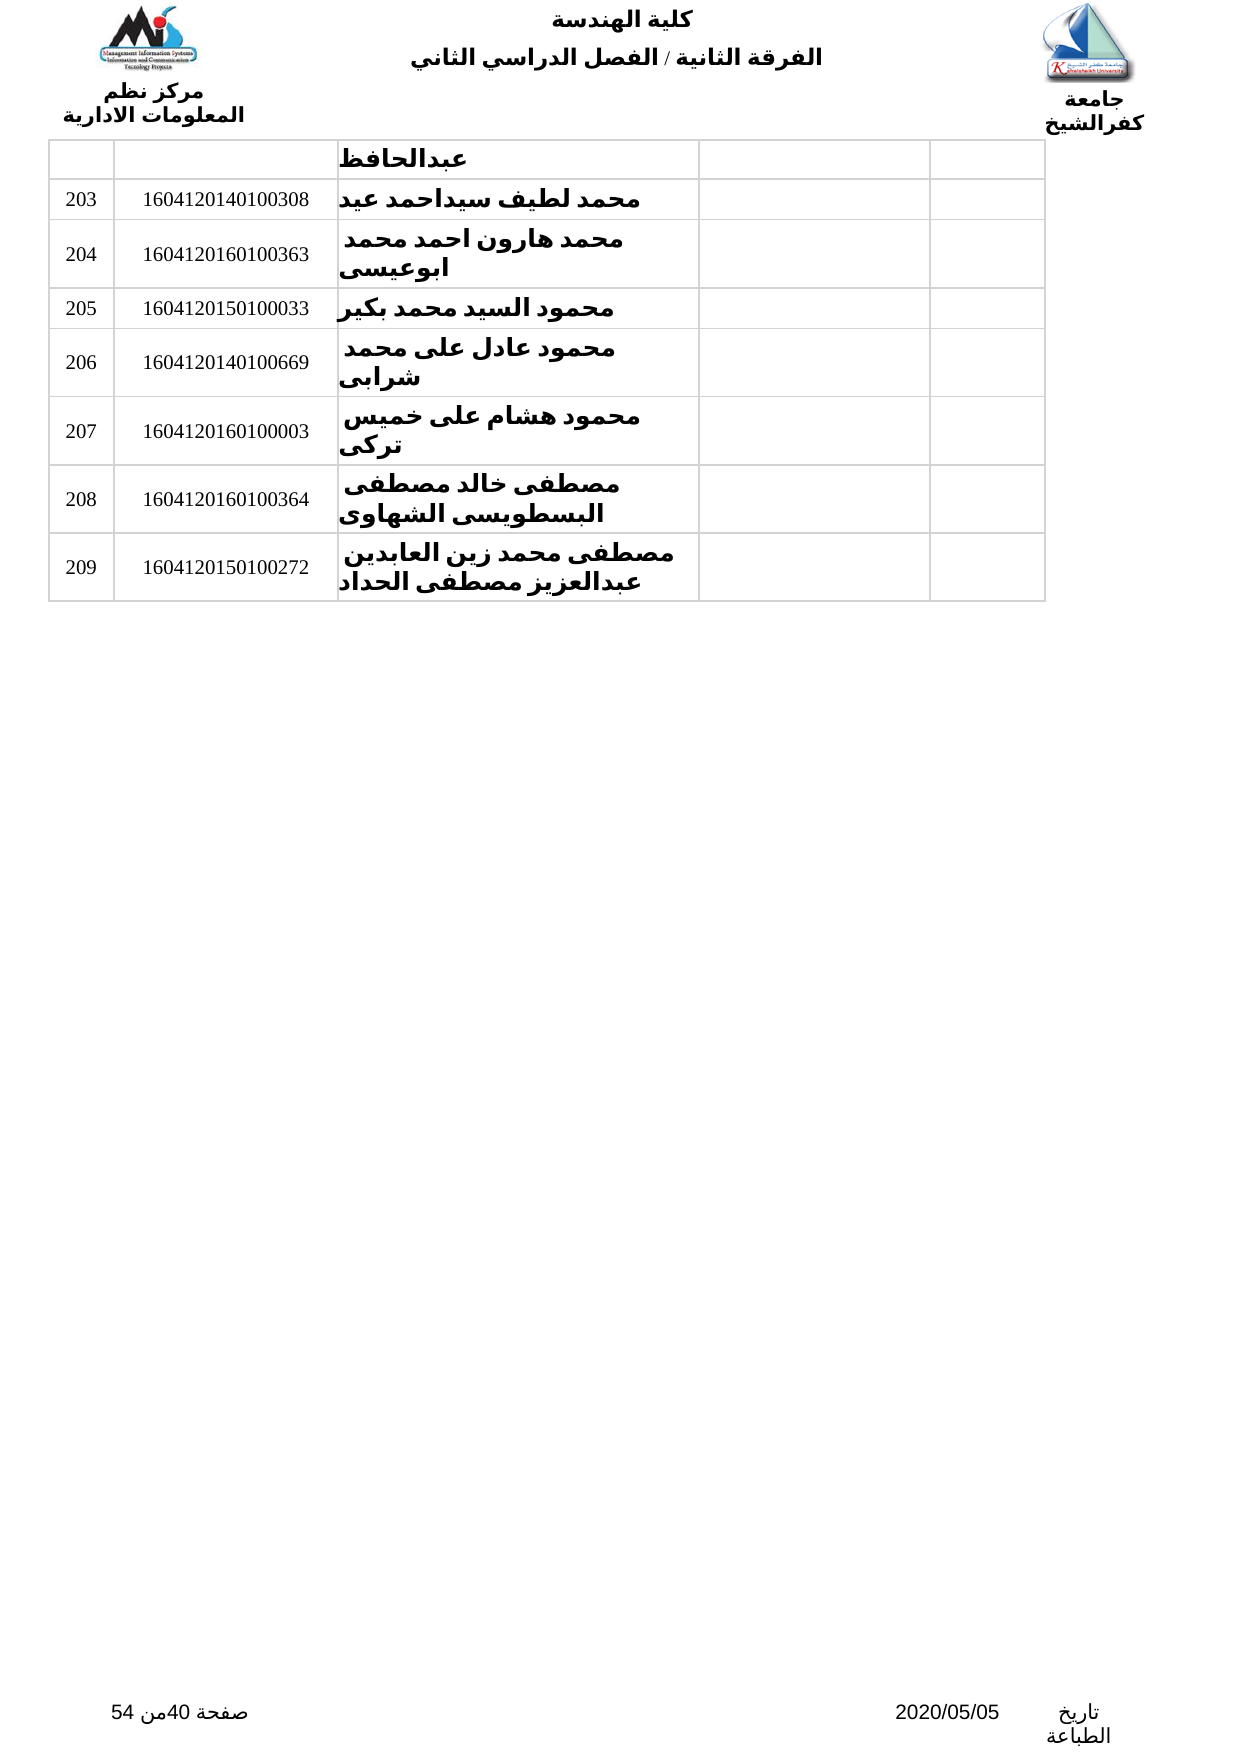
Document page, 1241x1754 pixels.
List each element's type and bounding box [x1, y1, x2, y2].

picture [95, 0, 202, 72]
picture [1036, 0, 1137, 83]
table_header [49, 139, 1172, 603]
